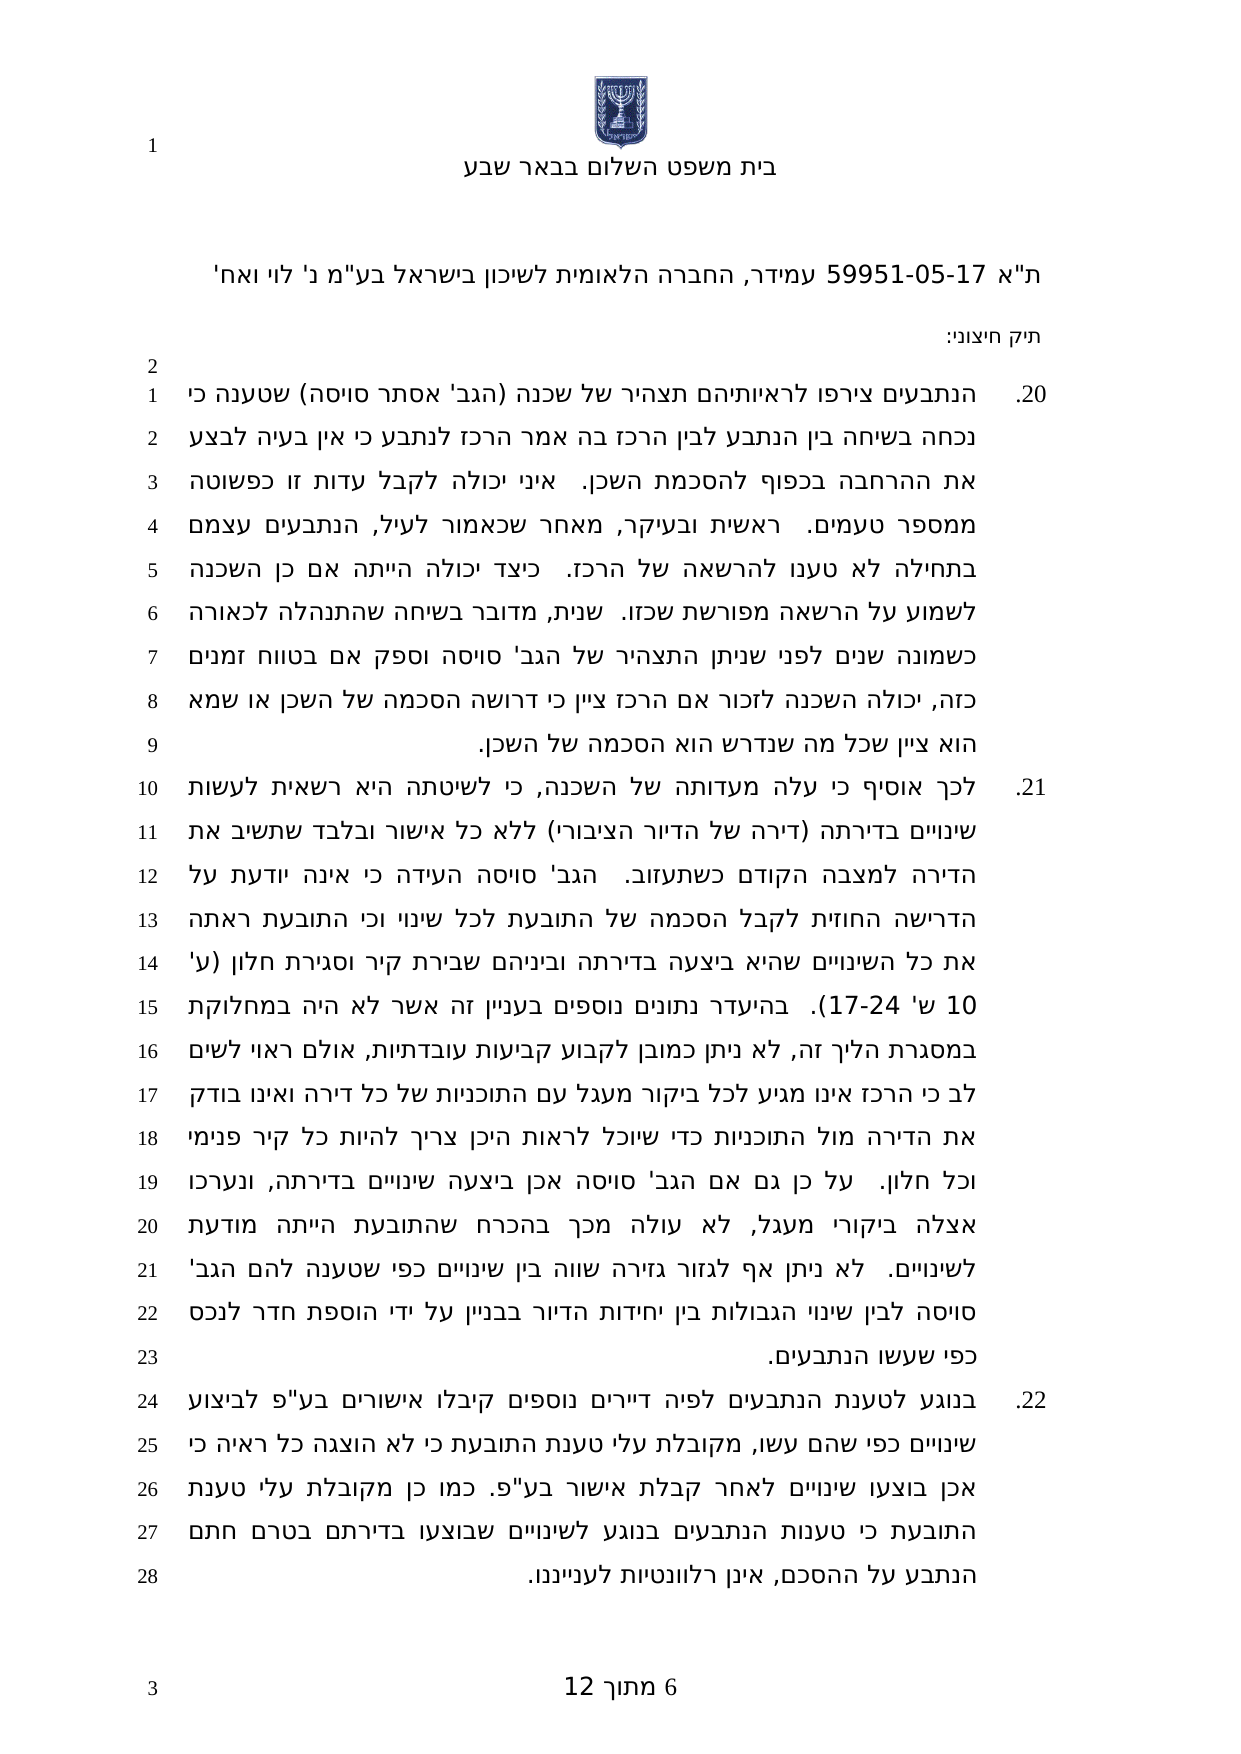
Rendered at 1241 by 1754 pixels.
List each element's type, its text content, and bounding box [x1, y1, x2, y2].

picture [589, 75, 651, 152]
list לכך אוסיף כי עלה מעדותה של השכנה, כי לשיטתה היא רשאית לעשות שינויים בדירתה (דירה של הדיור הציבורי) ללא כל אישור ובלבד שתשיב את הדירה למצבה הקודם כשתעזוב. הגב' סויסה העידה כי אינה יודעת על הדרישה החוזית לקבל הסכמה של התובעת לכל שינוי וכי התובעת ראתה את כל השינויים שהיא ביצעה בדירתה וביניהם שבירת קיר וסגירת חלון (ע' 10 ש' 17-24). בהיעדר נתונים נוספים בעניין זה אשר לא היה במחלוקת במסגרת הליך זה, לא ניתן כמובן לקבוע קביעות עובדתיות, אולם ראוי לשים לב כי הרכז אינו מגיע לכל ביקור מעגל עם התוכניות של כל דירה ואינו בודק את הדירה מול התוכניות כדי שיוכל לראות היכן צריך להיות כל קיר פנימי וכל חלון. על כן גם אם הגב' סויסה אכן ביצעה שינויים בדירתה, ונערכו אצלה ביקורי מעגל, לא עולה מכך בהכרח שהתובעת הייתה מודעת לשינויים. לא ניתן אף לגזור גזירה שווה בין שינויים כפי שטענה להם הגב' סויסה לבין שינוי הגבולות בין יחידות הדיור בבניין על ידי הוספת חדר לנכס כפי שעשו הנתבעים. [187, 772, 1015, 1371]
list בנוגע לטענת הנתבעים לפיה דיירים נוספים קיבלו אישורים בע"פ לביצוע שינויים כפי שהם עשו, מקובלת עלי טענת התובעת כי לא הוצגה כל ראיה כי אכן בוצעו שינויים לאחר קבלת אישור בע"פ. כמו כן מקובלת עלי טענת התובעת כי טענות הנתבעים בנוגע לשינויים שבוצעו בדירתם בטרם חתם הנתבע על ההסכם, אינן רלוונטיות לענייננו. [187, 1385, 1015, 1589]
list הנתבעים צירפו לראיותיהם תצהיר של שכנה (הגב' אסתר סויסה) שטענה כי נכחה בשיחה בין הנתבע לבין הרכז בה אמר הרכז לנתבע כי אין בעיה לבצע את ההרחבה בכפוף להסכמת השכן. איני יכולה לקבל עדות זו כפשוטה ממספר טעמים. ראשית ובעיקר, מאחר שכאמור לעיל, הנתבעים עצמם בתחילה לא טענו להרשאה של הרכז. כיצד יכולה הייתה אם כן השכנה לשמוע על הרשאה מפורשת שכזו. שנית, מדובר בשיחה שהתנהלה לכאורה כשמונה שנים לפני שניתן התצהיר של הגב' סויסה וספק אם בטווח זמנים כזה, יכולה השכנה לזכור אם הרכז ציין כי דרושה הסכמה של השכן או שמא הוא ציין שכל מה שנדרש הוא הסכמה של השכן. [187, 379, 1015, 758]
